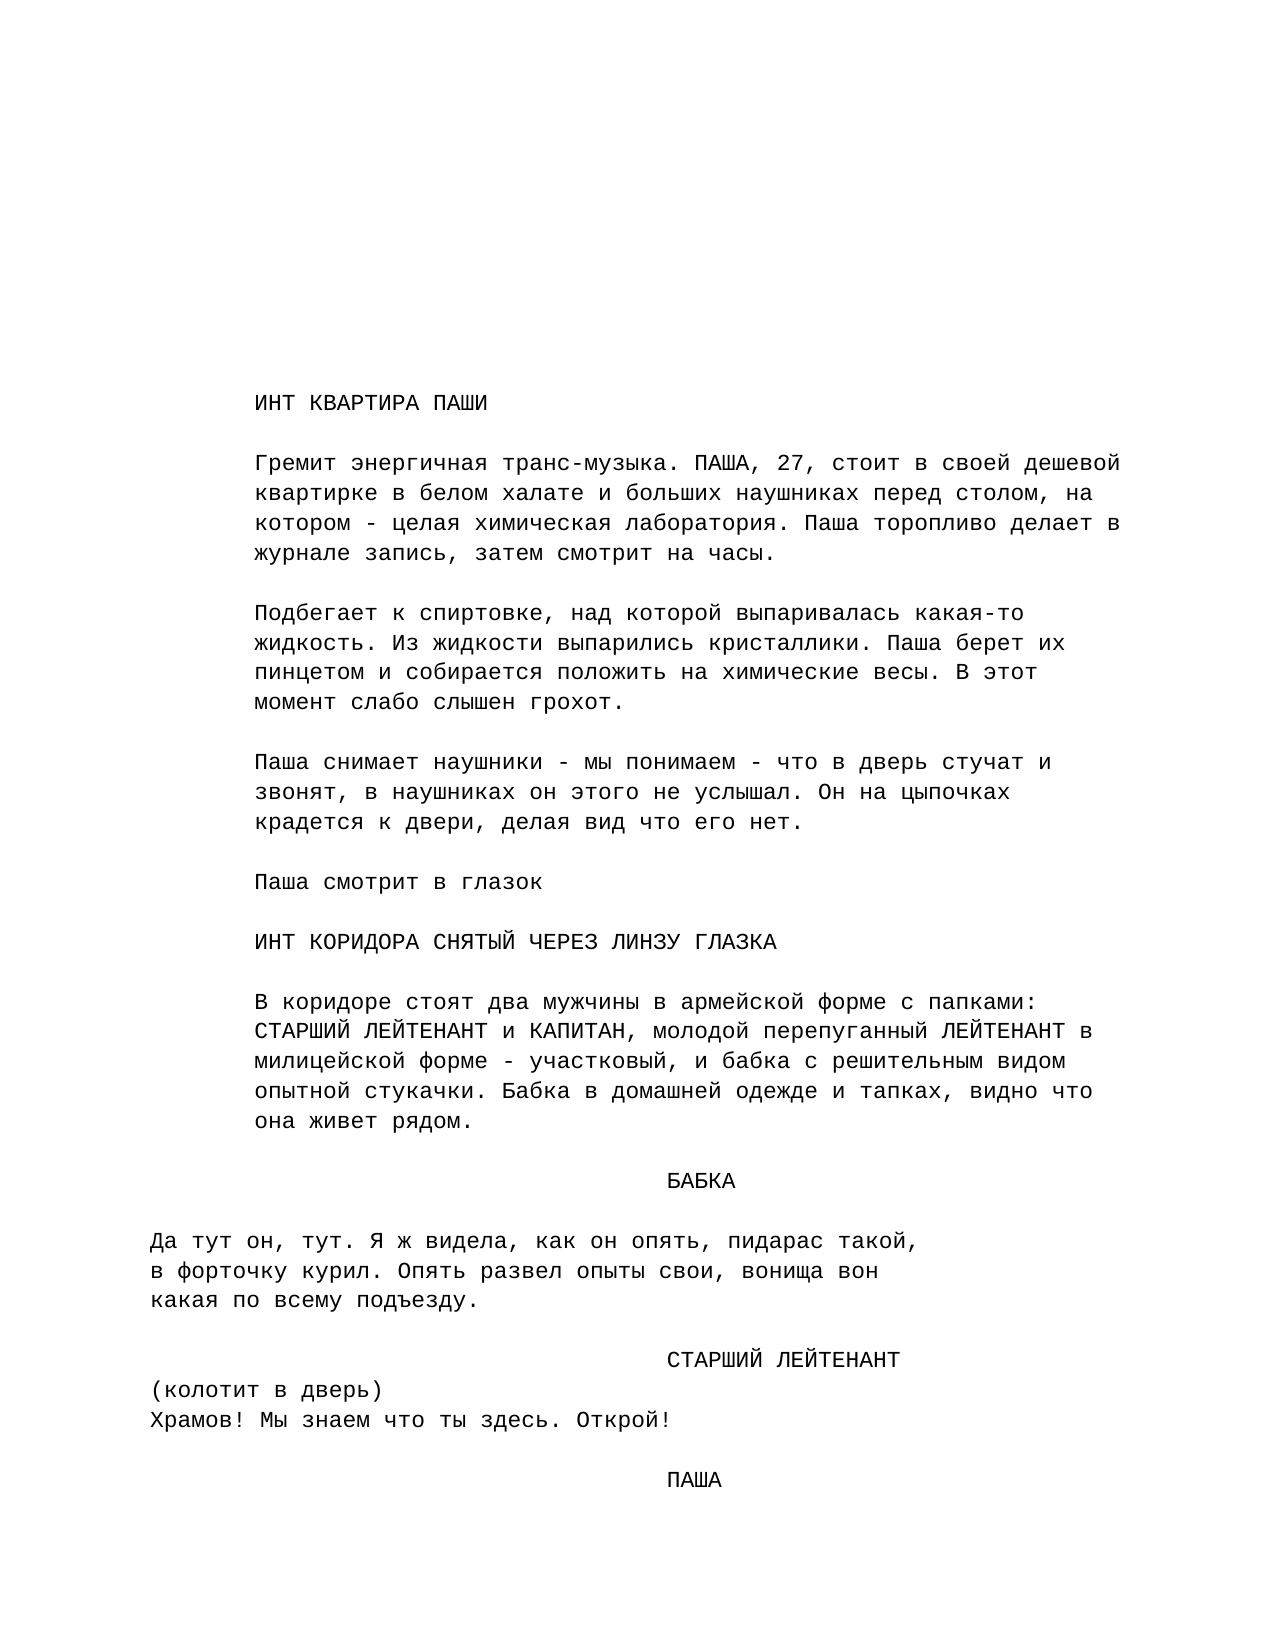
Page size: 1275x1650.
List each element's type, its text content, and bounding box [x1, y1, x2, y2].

text Гремит энергичная транс-музыка. ПАША, 27, стоит в своей дешевой квартирке в белом халате и больших наушниках перед столом, на котором - целая химическая лаборатория. Паша торопливо делает в журнале запись, затем смотрит на часы. [254, 452, 1121, 567]
text Паша смотрит в глазок [254, 870, 1121, 896]
text Храмов! Мы знаем что ты здесь. Открой! [150, 1408, 925, 1434]
text Паша снимает наушники - мы понимаем - что в дверь стучат и звонят, в наушниках он этого не услышал. Он на цыпочках крадется к двери, делая вид что его нет. [254, 750, 1121, 836]
text ИНТ КОРИДОРА СНЯТЫЙ ЧЕРЕЗ ЛИНЗУ ГЛАЗКА [254, 930, 1121, 956]
text (колотит в дверь) [150, 1378, 925, 1404]
text ИНТ КВАРТИРА ПАШИ [254, 392, 1121, 418]
text В коридоре стоят два мужчины в армейской форме с папками: СТАРШИЙ ЛЕЙТЕНАНТ и КАПИТАН, молодой перепуганный ЛЕЙТЕНАНТ в милицейской форме - участковый, и бабка с решительным видом опытной стукачки. Бабка в домашней одежде и тапках, видно что она живет рядом. [254, 990, 1121, 1135]
text ПАША [667, 1468, 1121, 1494]
text БАБКА [667, 1169, 1121, 1195]
text СТАРШИЙ ЛЕЙТЕНАНТ [667, 1349, 925, 1375]
text Да тут он, тут. Я ж видела, как он опять, пидарас такой, в форточку курил. Опять развел опыты свои, вонища вон какая по всему подъезду. [150, 1229, 933, 1315]
text Подбегает к спиртовке, над которой выпаривалась какая-то жидкость. Из жидкости выпарились кристаллики. Паша берет их пинцетом и собирается положить на химические весы. В этот момент слабо слышен грохот. [254, 601, 1121, 716]
